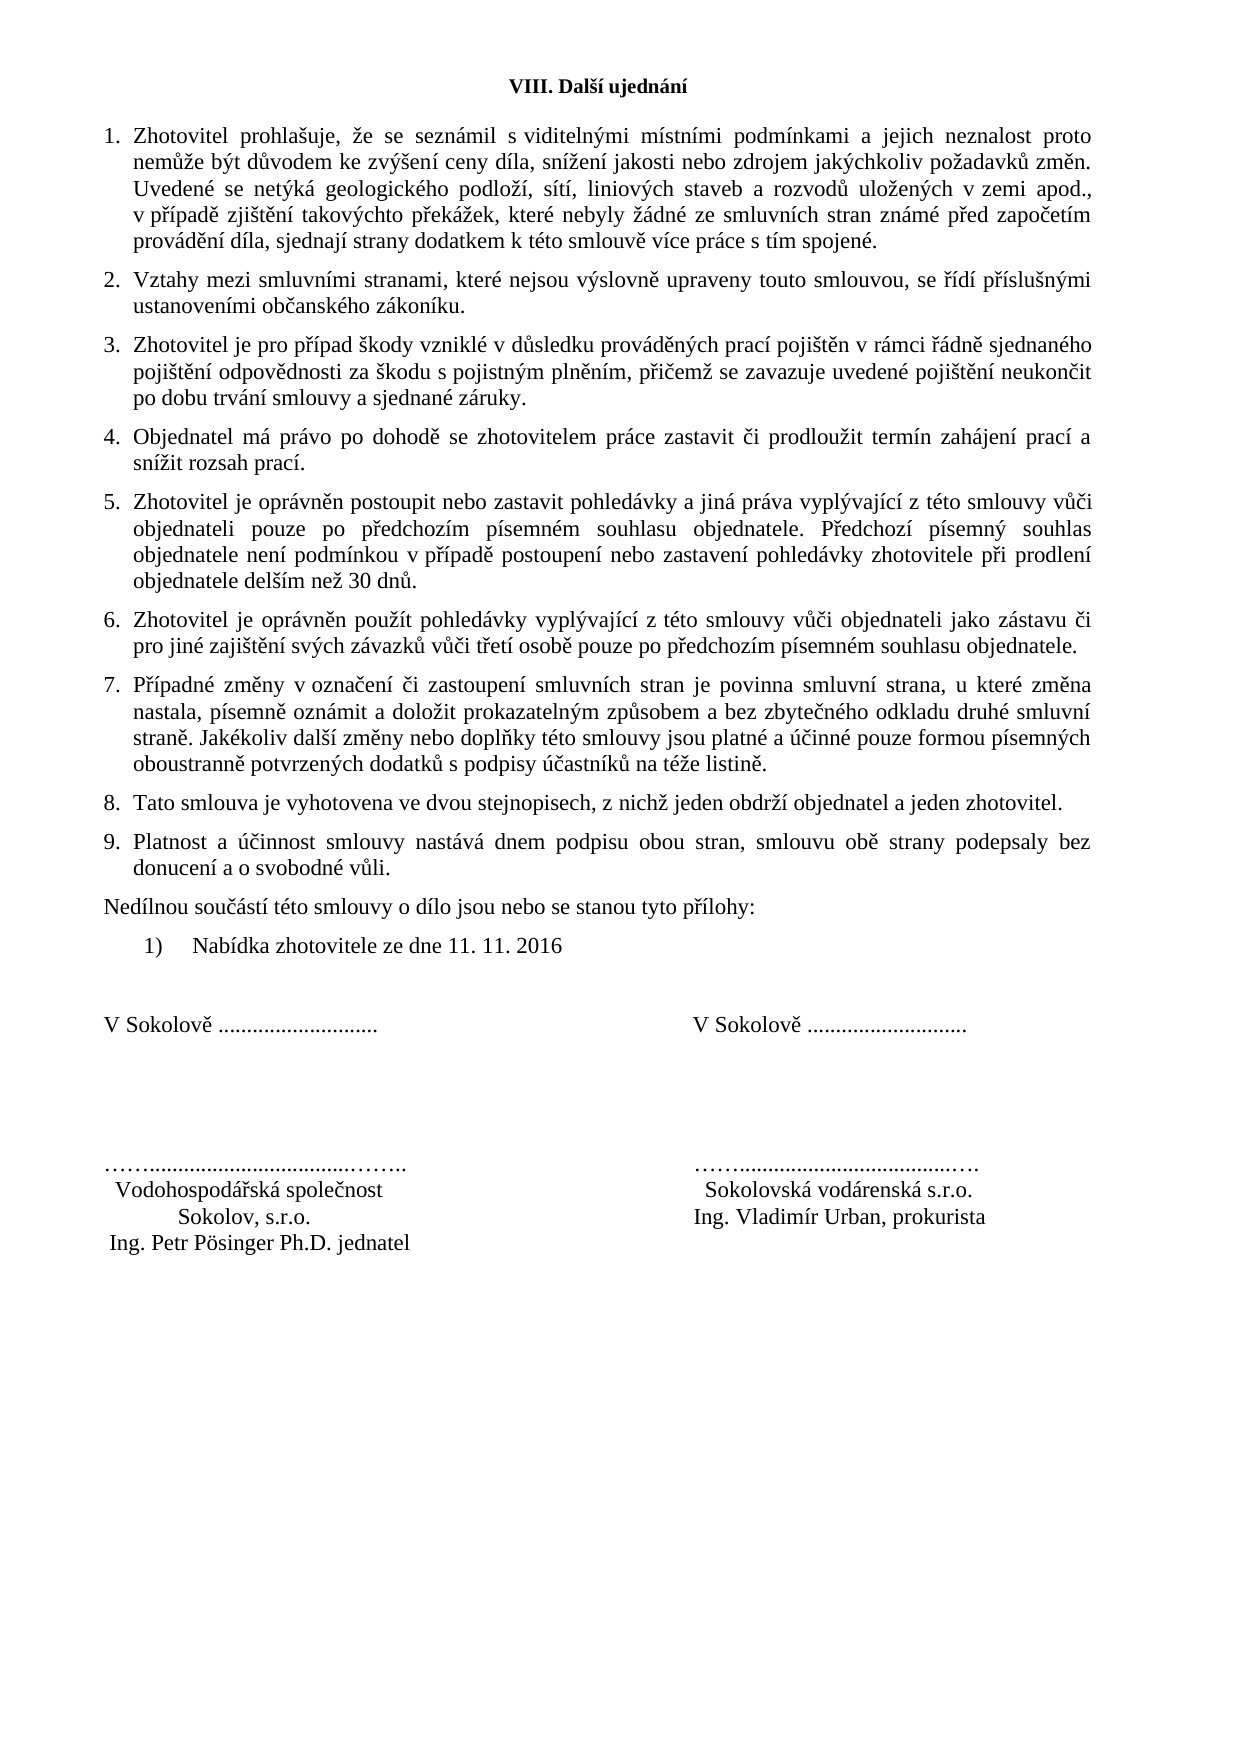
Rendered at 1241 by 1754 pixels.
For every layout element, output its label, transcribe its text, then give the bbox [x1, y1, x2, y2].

text Sokolov, s.r.o. Ing. Vladimír Urban, prokurista [103, 1203, 1092, 1229]
text 3. Zhotovitel je pro případ škody vzniklé v důsledku prováděných prací pojištěn v rámci řádně sjednaného pojištění odpovědnosti za škodu s pojistným plněním, přičemž se zavazuje uvedené pojištění neukončit po dobu trvání smlouvy a sjednané záruky. [103, 331, 1092, 411]
text 4. Objednatel má právo po dohodě se zhotovitelem práce zastavit či prodloužit termín zahájení prací a snížit rozsah prací. [103, 423, 1092, 476]
list Nabídka zhotovitele ze dne 11. 11. 2016 [162, 932, 1092, 958]
text Ing. Petr Pösinger Ph.D. jednatel [103, 1229, 1092, 1256]
text 2. Vztahy mezi smluvními stranami, které nejsou výslovně upraveny touto smlouvou, se řídí příslušnými ustanoveními občanského zákoníku. [103, 266, 1092, 319]
text 9. Platnost a účinnost smlouvy nastává dnem podpisu obou stran, smlouvu obě strany podepsaly bez donucení a o svobodné vůli. [103, 828, 1092, 881]
text 5. Zhotovitel je oprávněn postoupit nebo zastavit pohledávky a jiná práva vyplývající z této smlouvy vůči objednateli pouze po předchozím písemném souhlasu objednatele. Předchozí písemný souhlas objednatele není podmínkou v případě postoupení nebo zastavení pohledávky zhotovitele při prodlení objednatele delším než 30 dnů. [103, 488, 1092, 594]
text ……...................................…….. …….....................................…. [103, 1150, 1092, 1177]
text 1. Zhotovitel prohlašuje, že se seznámil s viditelnými místními podmínkami a jejich neznalost proto nemůže být důvodem ke zvýšení ceny díla, snížení jakosti nebo zdrojem jakýchkoliv požadavků změn. Uvedené se netýká geologického podloží, sítí, liniových staveb a rozvodů uložených v zemi apod., v případě zjištění takovýchto překážek, které nebyly žádné ze smluvních stran známé před započetím provádění díla, sjednají strany dodatkem k této smlouvě více práce s tím spojené. [103, 122, 1092, 254]
text V Sokolově ............................ V Sokolově ............................ [103, 1011, 1092, 1038]
list Nedílnou součástí této smlouvy o dílo jsou nebo se stanou tyto přílohy: [103, 893, 1092, 920]
subtitle VIII. Další ujednání [103, 74, 1092, 98]
text 6. Zhotovitel je oprávněn použít pohledávky vyplývající z této smlouvy vůči objednateli jako zástavu či pro jiné zajištění svých závazků vůči třetí osobě pouze po předchozím písemném souhlasu objednatele. [103, 606, 1092, 659]
text 8. Tato smlouva je vyhotovena ve dvou stejnopisech, z nichž jeden obdrží objednatel a jeden zhotovitel. [103, 789, 1092, 816]
text 7. Případné změny v označení či zastoupení smluvních stran je povinna smluvní strana, u které změna nastala, písemně oznámit a doložit prokazatelným způsobem a bez zbytečného odkladu druhé smluvní straně. Jakékoliv další změny nebo doplňky této smlouvy jsou platné a účinné pouze formou písemných oboustranně potvrzených dodatků s podpisy účastníků na téže listině. [103, 671, 1092, 777]
text Vodohospodářská společnost Sokolovská vodárenská s.r.o. [103, 1177, 1092, 1203]
